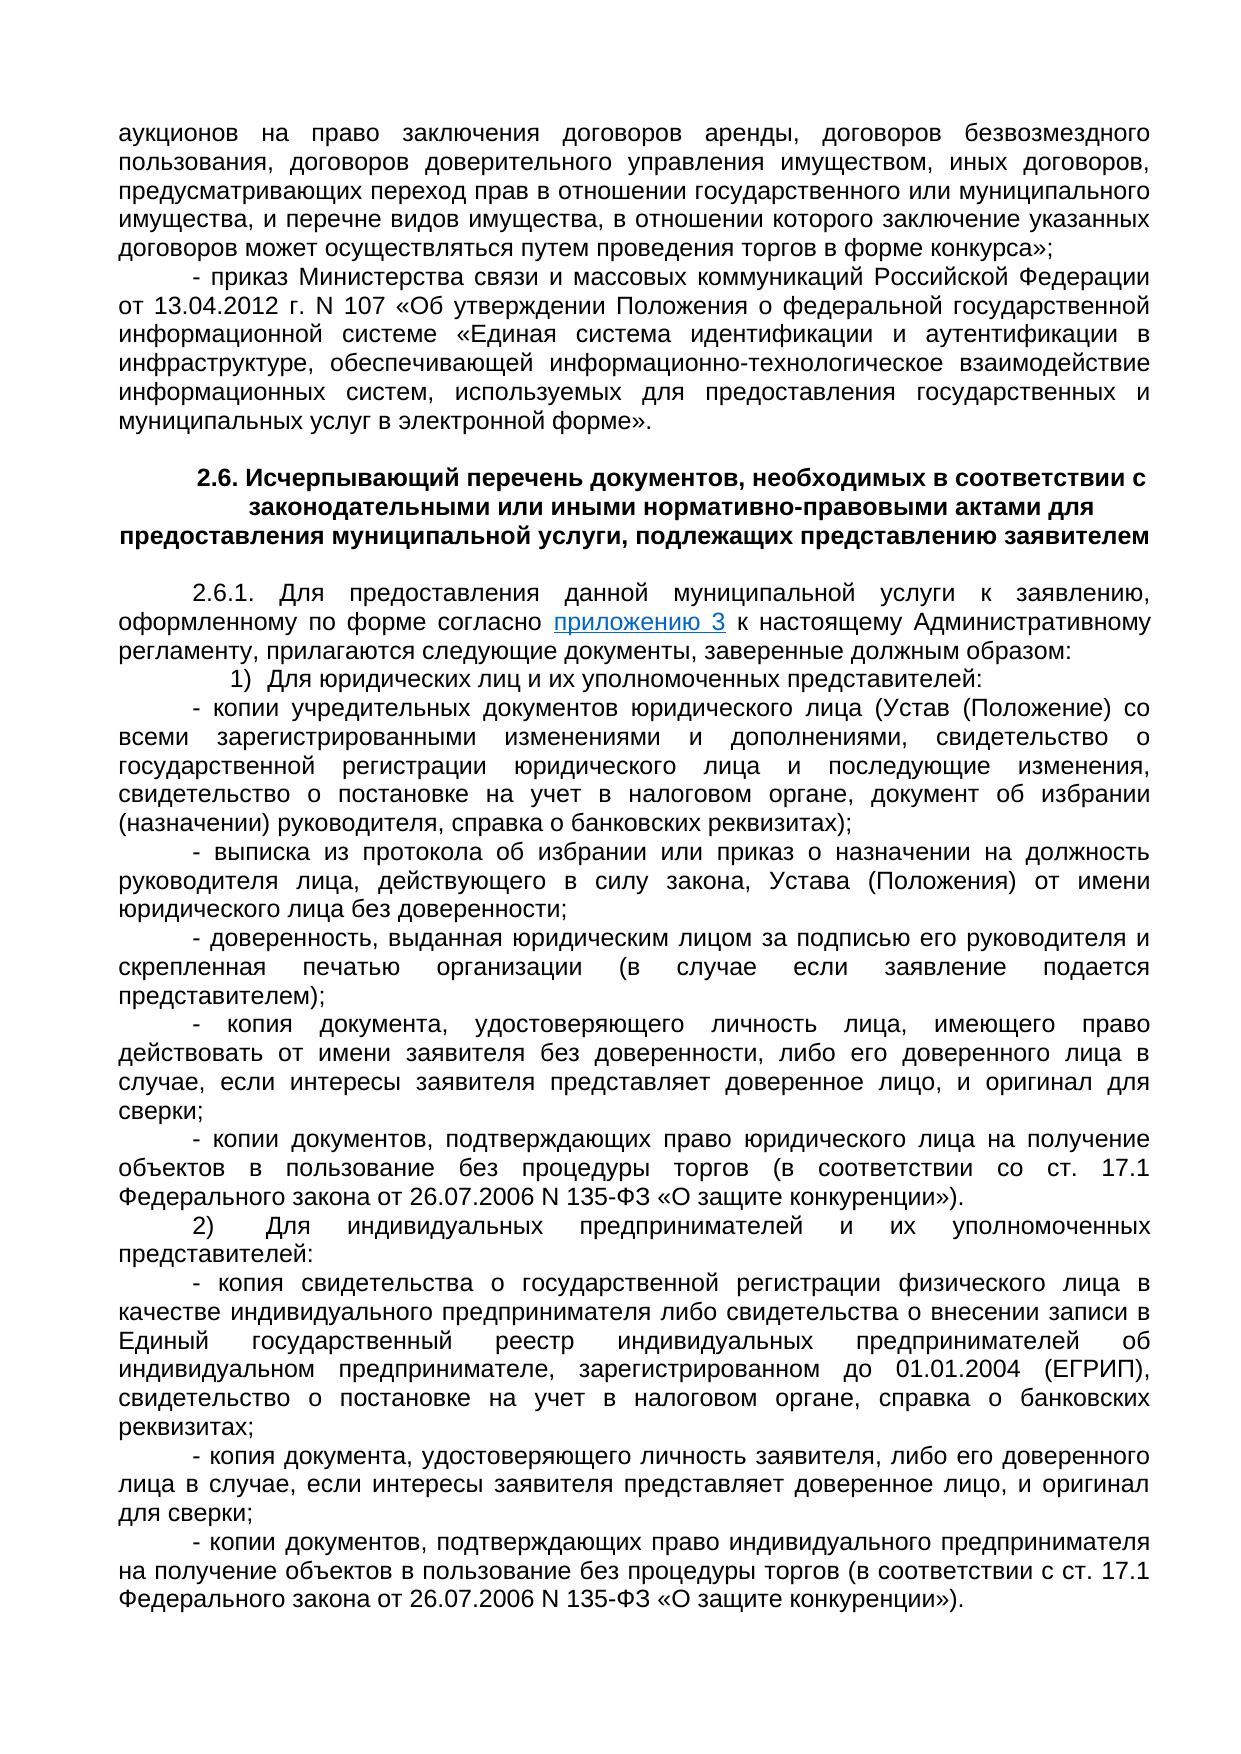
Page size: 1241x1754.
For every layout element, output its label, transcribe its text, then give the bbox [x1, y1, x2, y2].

text - копия свидетельства о государственной регистрации физического лица в качестве индивидуального предпринимателя либо свидетельства о внесении записи в Единый государственный реестр индивидуальных предпринимателей об индивидуальном предпринимателе, зарегистрированном до 01.01.2004 (ЕГРИП), свидетельство о постановке на учет в налоговом органе, справка о банковских реквизитах; [118, 1268, 1152, 1441]
text законодательными или иными нормативно-правовыми актами для предоставления муниципальной услуги, подлежащих представлению заявителем [118, 492, 1152, 549]
text - доверенность, выданная юридическим лицом за подписью его руководителя и скрепленная печатью организации (в случае если заявление подается представителем); [118, 923, 1152, 1009]
text - копия документа, удостоверяющего личность лица, имеющего право действовать от имени заявителя без доверенности, либо его доверенного лица в случае, если интересы заявителя представляет доверенное лицо, и оригинал для сверки; [118, 1009, 1152, 1124]
text - выписка из протокола об избрании или приказ о назначении на должность руководителя лица, действующего в силу закона, Устава (Положения) от имени юридического лица без доверенности; [118, 837, 1152, 923]
text 2.6. Исчерпывающий перечень документов, необходимых в соответствии с [118, 463, 1152, 492]
list Для юридических лиц и их уполномоченных представителей: [229, 664, 1152, 693]
text - копии учредительных документов юридического лица (Устав (Положение) со всеми зарегистрированными изменениями и дополнениями, свидетельство о государственной регистрации юридического лица и последующие изменения, свидетельство о постановке на учет в налоговом органе, документ об избрании (назначении) руководителя, справка о банковских реквизитах); [118, 693, 1152, 837]
text - приказ Министерства связи и массовых коммуникаций Российской Федерации от 13.04.2012 г. N 107 «Об утверждении Положения о федеральной государственной информационной системе «Единая система идентификации и аутентификации в инфраструктуре, обеспечивающей информационно-технологическое взаимодействие информационных систем, используемых для предоставления государственных и муниципальных услуг в электронной форме». [118, 262, 1152, 434]
text - копии документов, подтверждающих право индивидуального предпринимателя на получение объектов в пользование без процедуры торгов (в соответствии с ст. 17.1 Федерального закона от 26.07.2006 N 135-ФЗ «О защите конкуренции»). [118, 1527, 1152, 1613]
text 2.6.1. Для предоставления данной муниципальной услуги к заявлению, оформленному по форме согласно приложению 3 к настоящему Административному регламенту, прилагаются следующие документы, заверенные должным образом: [118, 578, 1152, 664]
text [118, 118, 1152, 262]
list Для индивидуальных предпринимателей и их уполномоченных представителей: [118, 1211, 1152, 1268]
text - копии документов, подтверждающих право юридического лица на получение объектов в пользование без процедуры торгов (в соответствии со ст. 17.1 Федерального закона от 26.07.2006 N 135-ФЗ «О защите конкуренции»). [118, 1124, 1152, 1211]
text - копия документа, удостоверяющего личность заявителя, либо его доверенного лица в случае, если интересы заявителя представляет доверенное лицо, и оригинал для сверки; [118, 1441, 1152, 1527]
